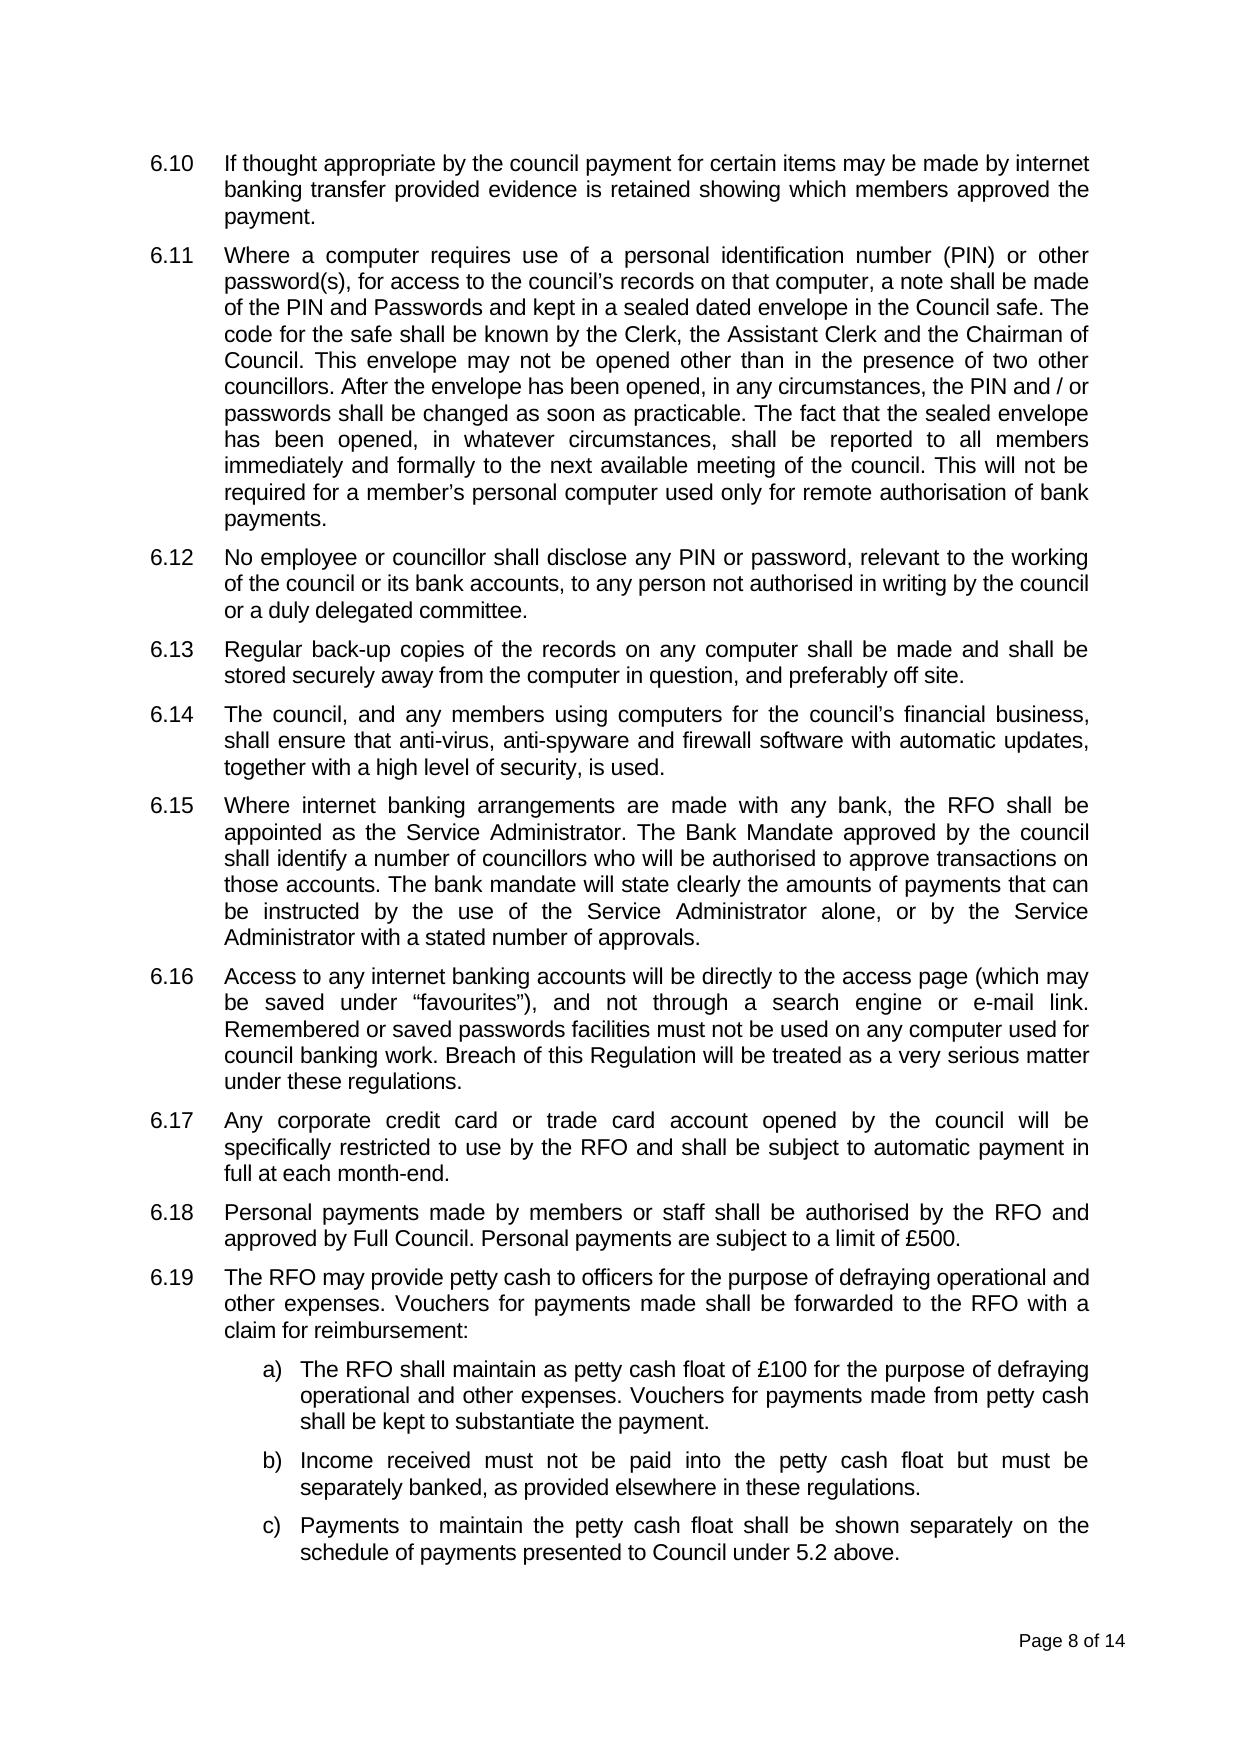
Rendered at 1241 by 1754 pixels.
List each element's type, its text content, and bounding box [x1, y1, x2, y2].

text No employee or councillor shall disclose any PIN or password, relevant to the working of the council or its bank accounts, to any person not authorised in writing by the council or a duly delegated committee. [150, 544, 1090, 623]
text Personal payments made by members or staff shall be authorised by the RFO and approved by Full Council. Personal payments are subject to a limit of £500. [150, 1199, 1090, 1251]
text The RFO may provide petty cash to officers for the purpose of defraying operational and other expenses. Vouchers for payments made shall be forwarded to the RFO with a claim for reimbursement: [150, 1264, 1090, 1343]
text The council, and any members using computers for the council’s financial business, shall ensure that anti-virus, anti-spyware and firewall software with automatic updates, together with a high level of security, is used. [150, 701, 1090, 780]
list The RFO shall maintain as petty cash float of £100 for the purpose of defraying operational and other expenses. Vouchers for payments made from petty cash shall be kept to substantiate the payment. [262, 1356, 1090, 1434]
list Payments to maintain the petty cash float shall be shown separately on the schedule of payments presented to Council under 5.2 above. [262, 1512, 1090, 1565]
text Access to any internet banking accounts will be directly to the access page (which may be saved under “favourites”), and not through a search engine or e-mail link. Remembered or saved passwords facilities must not be used on any computer used for council banking work. Breach of this Regulation will be treated as a very serious matter under these regulations. [150, 963, 1090, 1095]
text Where internet banking arrangements are made with any bank, the RFO shall be appointed as the Service Administrator. The Bank Mandate approved by the council shall identify a number of councillors who will be authorised to approve transactions on those accounts. The bank mandate will state clearly the amounts of payments that can be instructed by the use of the Service Administrator alone, or by the Service Administrator with a stated number of approvals. [150, 792, 1090, 950]
text Where a computer requires use of a personal identification number (PIN) or other password(s), for access to the council’s records on that computer, a note shall be made of the PIN and Passwords and kept in a sealed dated envelope in the Council safe. The code for the safe shall be known by the Clerk, the Assistant Clerk and the Chairman of Council. This envelope may not be opened other than in the presence of two other councillors. After the envelope has been opened, in any circumstances, the PIN and / or passwords shall be changed as soon as practicable. The fact that the sealed envelope has been opened, in whatever circumstances, shall be reported to all members immediately and formally to the next available meeting of the council. This will not be required for a member’s personal computer used only for remote authorisation of bank payments. [150, 242, 1090, 531]
text If thought appropriate by the council payment for certain items may be made by internet banking transfer provided evidence is retained showing which members approved the payment. [150, 150, 1090, 229]
text Any corporate credit card or trade card account opened by the council will be specifically restricted to use by the RFO and shall be subject to automatic payment in full at each month-end. [150, 1107, 1090, 1186]
list Income received must not be paid into the petty cash float but must be separately banked, as provided elsewhere in these regulations. [262, 1447, 1090, 1500]
text Regular back-up copies of the records on any computer shall be made and shall be stored securely away from the computer in question, and preferably off site. [150, 636, 1090, 688]
